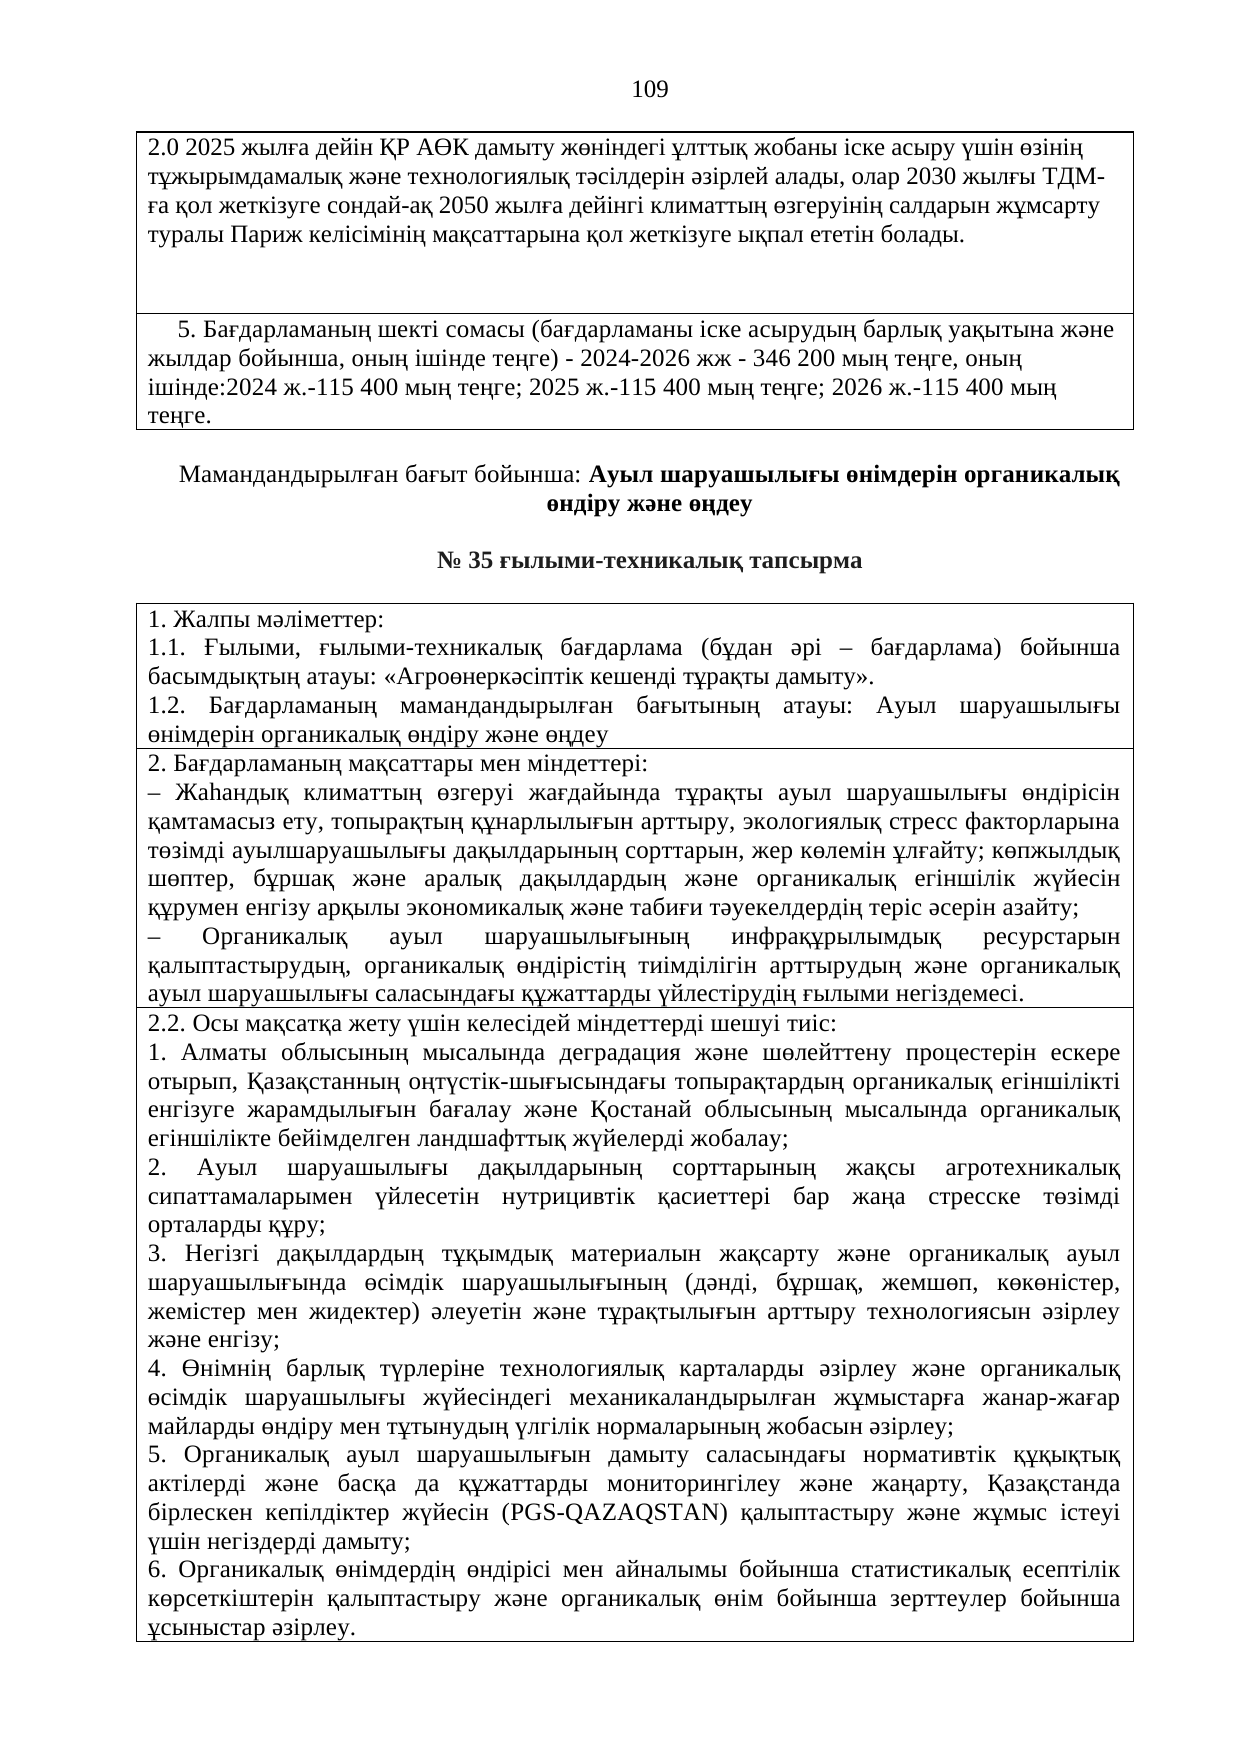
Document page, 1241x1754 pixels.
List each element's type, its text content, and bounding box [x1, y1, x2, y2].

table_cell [137, 133, 1133, 313]
table_cell 5. Бағдарламаның шекті сомасы (бағдарламаны іске асырудың барлық уақытына және жылдар бойынша, оның ішінде теңге) - 2024-2026 жж - 346 200 мың теңге, оның ішінде:2024 ж.-115 400 мың теңге; 2025 ж.-115 400 мың теңге; 2026 ж.-115 400 мың теңге. [137, 314, 1133, 429]
table_header 1. Жалпы мәліметтер: 1.1. Ғылыми, ғылыми-техникалық бағдарлама (бұдан әрі – бағдарлама) бойынша басымдықтың атауы: «Агроөнеркәсіптік кешенді тұрақты дамыту». 1.2. Бағдарламаның мамандандырылған бағытының атауы: Ауыл шаруашылығы өнімдерін органикалық өндіру және өңдеу [137, 604, 1133, 747]
text № 35 ғылыми-техникалық тапсырма [148, 545, 1152, 574]
table_cell 2. Бағдарламаның мақсаттары мен міндеттері: – Жаһандық климаттың өзгеруі жағдайында тұрақты ауыл шаруашылығы өндірісін қамтамасыз ету, топырақтың құнарлылығын арттыру, экологиялық стресс факторларына төзімді ауылшаруашылығы дақылдарының сорттарын, жер көлемін ұлғайту; көпжылдық шөптер, бұршақ және аралық дақылдардың және органикалық егіншілік жүйесін құрумен енгізу арқылы экономикалық және табиғи тәуекелдердің теріс әсерін азайту; – Органикалық ауыл шаруашылығының инфрақұрылымдық ресурстарын қалыптастырудың, органикалық өндірістің тиімділігін арттырудың және органикалық ауыл шаруашылығы саласындағы құжаттарды үйлестірудің ғылыми негіздемесі. [137, 749, 1133, 1007]
table_cell 2.2. Осы мақсатқа жету үшін келесідей міндеттерді шешуі тиіс: 1. Алматы облысының мысалында деградация және шөлейттену процестерін ескере отырып, Қазақстанның оңтүстік-шығысындағы топырақтардың органикалық егіншілікті енгізуге жарамдылығын бағалау және Қостанай облысының мысалында органикалық егіншілікте бейімделген ландшафттық жүйелерді жобалау; 2. Ауыл шаруашылығы дақылдарының сорттарының жақсы агротехникалық сипаттамаларымен үйлесетін нутрицивтік қасиеттері бар жаңа стресске төзімді орталарды құру; 3. Негізгі дақылдардың тұқымдық материалын жақсарту және органикалық ауыл шаруашылығында өсімдік шаруашылығының (дәнді, бұршақ, жемшөп, көкөністер, жемістер мен жидектер) әлеуетін және тұрақтылығын арттыру технологиясын әзірлеу және енгізу; 4. Өнімнің барлық түрлеріне технологиялық карталарды әзірлеу және органикалық өсімдік шаруашылығы жүйесіндегі механикаландырылған жұмыстарға жанар-жағар майларды өндіру мен тұтынудың үлгілік нормаларының жобасын әзірлеу; 5. Органикалық ауыл шаруашылығын дамыту саласындағы нормативтік құқықтық актілерді және басқа да құжаттарды мониторингілеу және жаңарту, Қазақстанда бірлескен кепілдіктер жүйесін (PGS-QAZAQSTAN) қалыптастыру және жұмыс істеуі үшін негіздерді дамыту; 6. Органикалық өнімдердің өндірісі мен айналымы бойынша статистикалық есептілік көрсеткіштерін қалыптастыру және органикалық өнім бойынша зерттеулер бойынша ұсыныстар әзірлеу. [137, 1008, 1133, 1641]
text Мамандандырылған бағыт бойынша: Ауыл шаруашылығы өнімдерін органикалық өндіру және өңдеу [148, 459, 1152, 516]
